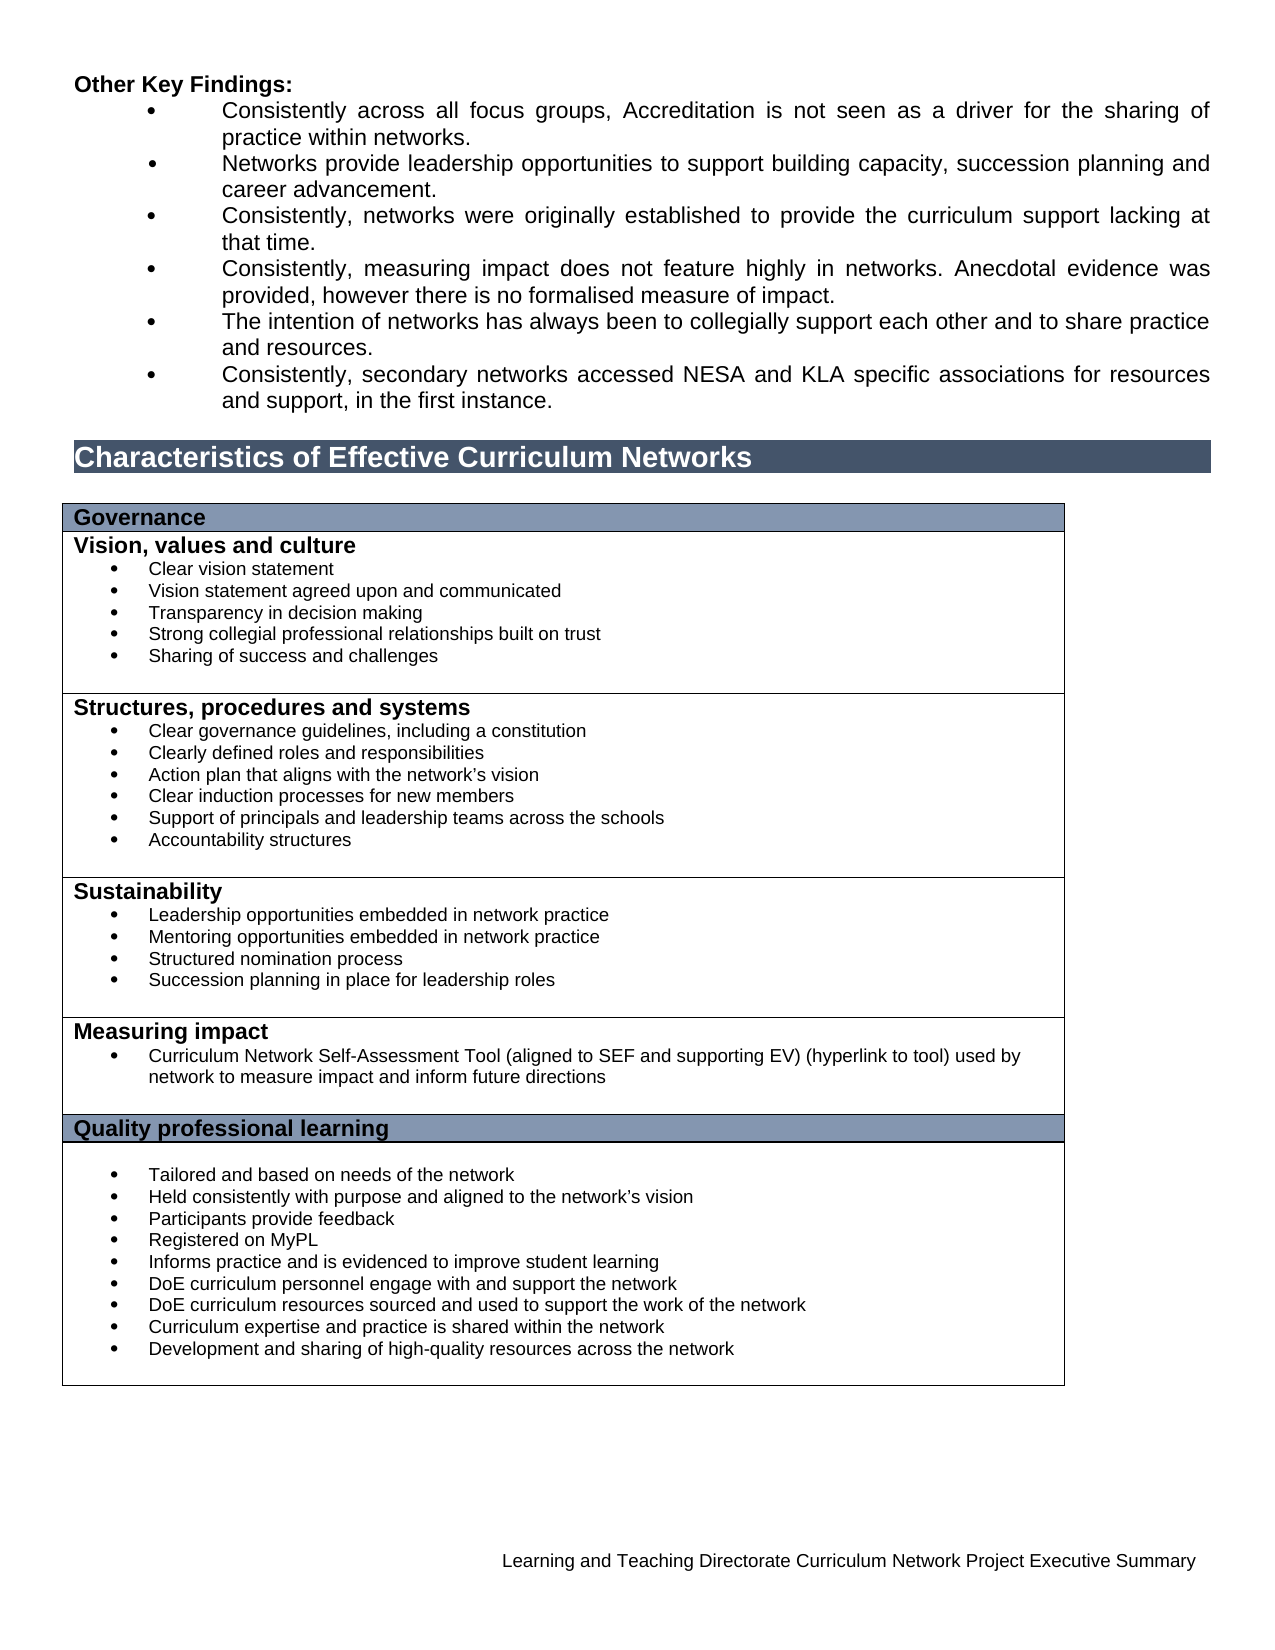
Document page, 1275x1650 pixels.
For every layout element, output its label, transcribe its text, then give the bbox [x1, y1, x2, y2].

list The intention of networks has always been to collegially support each other and to share practice and resources. [148, 308, 1211, 361]
text Other Key Findings: [74, 71, 1211, 97]
list Consistently, networks were originally established to provide the curriculum support lacking at that time. [148, 202, 1211, 255]
table_cell Structures, procedures and systems Clear governance guidelines, including a constitution Clearly defined roles and responsibilities Action plan that aligns with the network’s vision Clear induction processes for new members Support of principals and leadership teams across the schools Accountability structures [63, 694, 1064, 877]
table_header Governance [63, 504, 1064, 531]
list Networks provide leadership opportunities to support building capacity, succession planning and career advancement. [149, 150, 1211, 202]
table_cell Tailored and based on needs of the network Held consistently with purpose and aligned to the network’s vision Participants provide feedback Registered on MyPL Informs practice and is evidenced to improve student learning DoE curriculum personnel engage with and support the network DoE curriculum resources sourced and used to support the work of the network Curriculum expertise and practice is shared within the network Development and sharing of high-quality resources across the network [63, 1143, 1064, 1385]
list Consistently across all focus groups, Accreditation is not seen as a driver for the sharing of practice within networks. [148, 97, 1211, 150]
table_cell Quality professional learning [63, 1115, 1064, 1141]
list Consistently, secondary networks accessed NESA and KLA specific associations for resources and support, in the first instance. [148, 361, 1211, 413]
table_cell Vision, values and culture Clear vision statement Vision statement agreed upon and communicated Transparency in decision making Strong collegial professional relationships built on trust Sharing of success and challenges [63, 532, 1064, 693]
list Consistently, measuring impact does not feature highly in networks. Anecdotal evidence was provided, however there is no formalised measure of impact. [148, 255, 1211, 308]
table_cell Measuring impact Curriculum Network Self-Assessment Tool (aligned to SEF and supporting EV) (hyperlink to tool) used by network to measure impact and inform future directions [63, 1018, 1064, 1114]
table_cell Sustainability Leadership opportunities embedded in network practice Mentoring opportunities embedded in network practice Structured nomination process Succession planning in place for leadership roles [63, 878, 1064, 1017]
text Characteristics of Effective Curriculum Networks [74, 440, 1211, 473]
